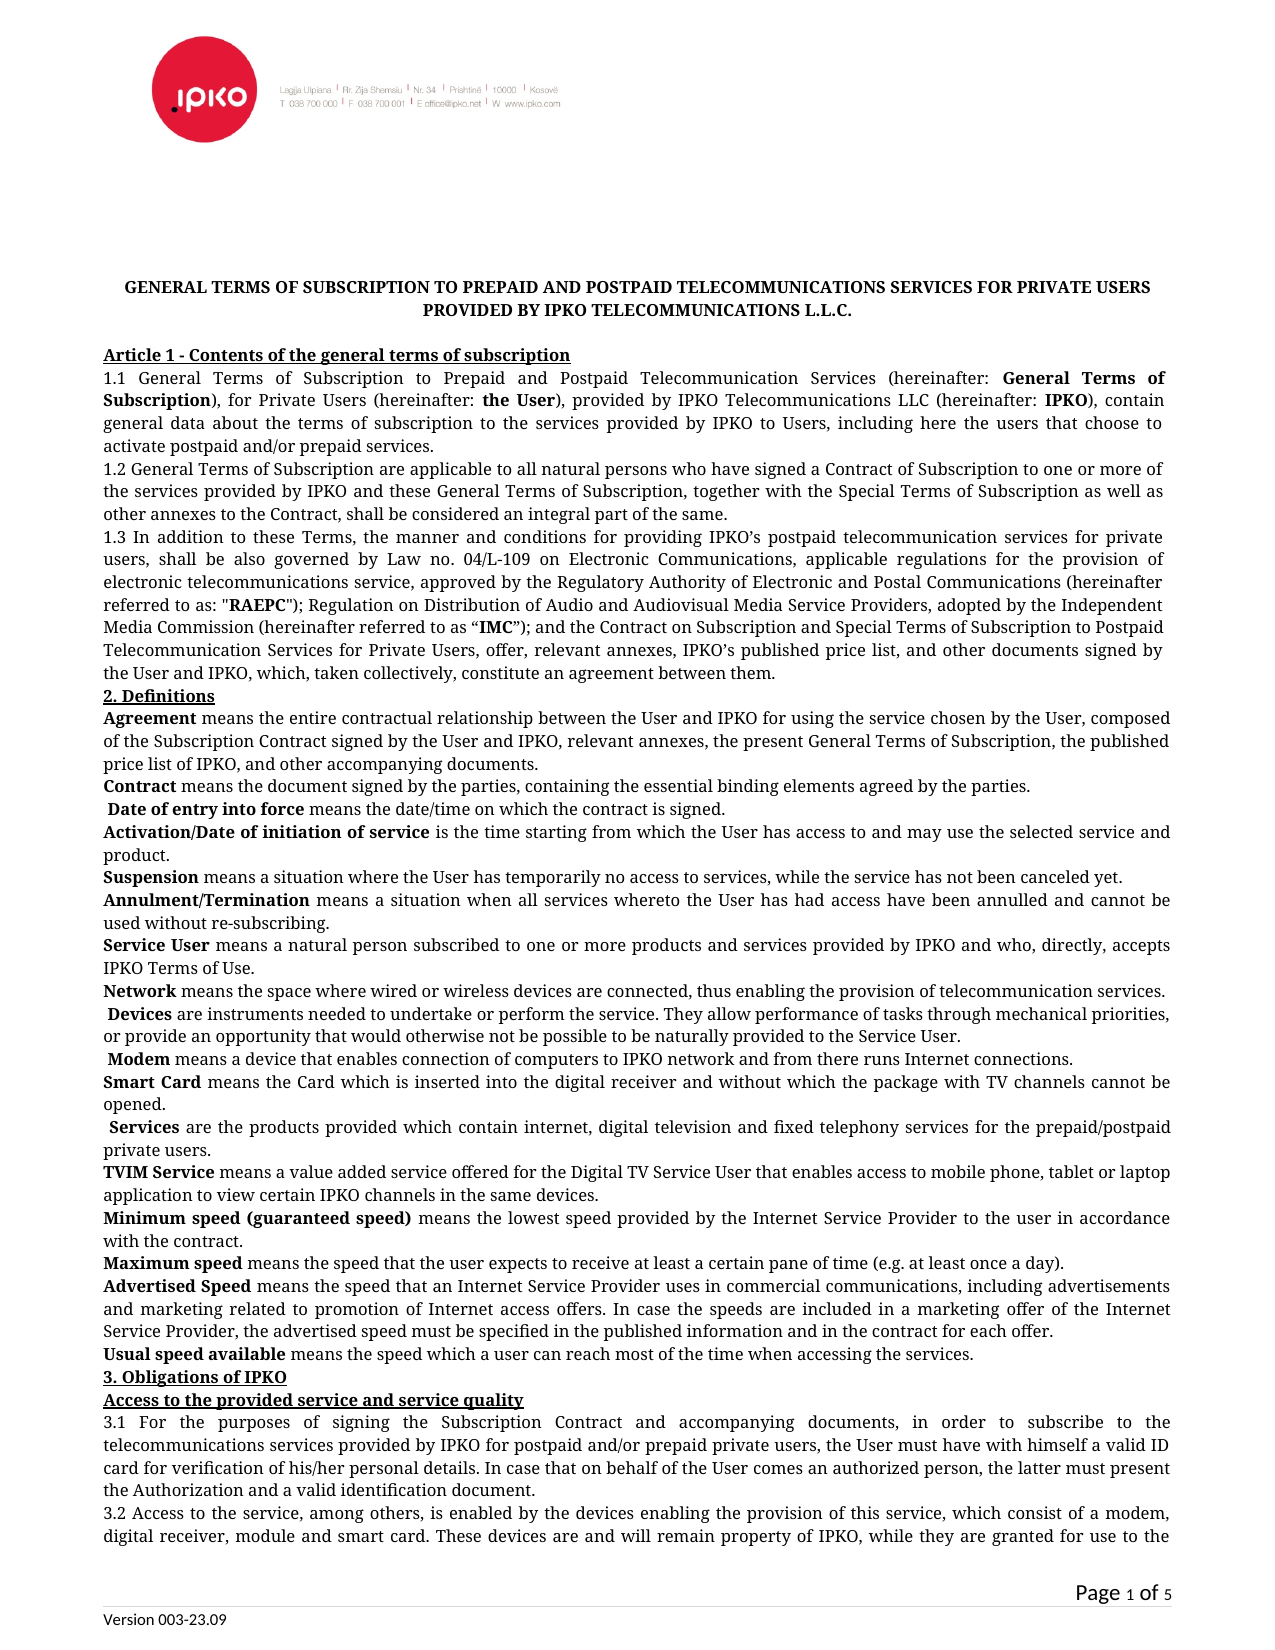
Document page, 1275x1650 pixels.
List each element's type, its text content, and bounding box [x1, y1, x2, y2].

text Advertised Speed means the speed that an Internet Service Provider uses in commercial communications, including advertisements and marketing related to promotion of Internet access offers. In case the speeds are included in a marketing offer of the Internet Service Provider, the advertised speed must be specified in the published information and in the contract for each offer. [103, 1274, 1172, 1343]
text Usual speed available means the speed which a user can reach most of the time when accessing the services. [103, 1343, 1172, 1365]
text Annulment/Termination means a situation when all services whereto the User has had access have been annulled and cannot be used without re-subscribing. [103, 888, 1172, 934]
text TVIM Service means a value added service offered for the Digital TV Service User that enables access to mobile phone, tablet or laptop application to view certain IPKO channels in the same devices. [103, 1161, 1172, 1206]
text Activation/Date of initiation of service is the time starting from which the User has access to and may use the selected service and product. [103, 820, 1172, 866]
text 1.2 General Terms of Subscription are applicable to all natural persons who have signed a Contract of Subscription to one or more of the services provided by IPKO and these General Terms of Subscription, together with the Special Terms of Subscription as well as other annexes to the Contract, shall be considered an integral part of the same. [103, 457, 1165, 525]
text Contract means the document signed by the parties, containing the essential binding elements agreed by the parties. [103, 775, 1172, 798]
text Agreement means the entire contractual relationship between the User and IPKO for using the service chosen by the User, composed of the Subscription Contract signed by the User and IPKO, relevant annexes, the present General Terms of Subscription, the published price list of IPKO, and other accompanying documents. [103, 707, 1172, 775]
text 3.1 For the purposes of signing the Subscription Contract and accompanying documents, in order to subscribe to the telecommunications services provided by IPKO for postpaid and/or prepaid private users, the User must have with himself a valid ID card for verification of his/her personal details. In case that on behalf of the User comes an authorized person, the latter must present the Authorization and a valid identification document. [103, 1411, 1172, 1502]
text 1.1 General Terms of Subscription to Prepaid and Postpaid Telecommunication Services (hereinafter: General Terms of Subscription), for Private Users (hereinafter: the User), provided by IPKO Telecommunications LLC (hereinafter: IPKO), contain general data about the terms of subscription to the services provided by IPKO to Users, including here the users that choose to activate postpaid and/or prepaid services. [103, 366, 1165, 457]
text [103, 1502, 1172, 1547]
text 3. Obligations of IPKO [103, 1365, 1172, 1388]
text Network means the space where wired or wireless devices are connected, thus enabling the provision of telecommunication services. [103, 979, 1172, 1002]
text 1.3 In addition to these Terms, the manner and conditions for providing IPKO’s postpaid telecommunication services for private users, shall be also governed by Law no. 04/L-109 on Electronic Communications, applicable regulations for the provision of electronic telecommunications service, approved by the Regulatory Authority of Electronic and Postal Communications (hereinafter referred to as: "RAEPC"); Regulation on Distribution of Audio and Audiovisual Media Service Providers, adopted by the Independent Media Commission (hereinafter referred to as “IMC”); and the Contract on Subscription and Special Terms of Subscription to Postpaid Telecommunication Services for Private Users, offer, relevant annexes, IPKO’s published price list, and other documents signed by the User and IPKO, which, taken collectively, constitute an agreement between them. [103, 525, 1165, 684]
text Access to the provided service and service quality [103, 1388, 1172, 1411]
text Devices are instruments needed to undertake or perform the service. They allow performance of tasks through mechanical priorities, or provide an opportunity that would otherwise not be possible to be naturally provided to the Service User. [103, 1002, 1172, 1047]
text Modem means a device that enables connection of computers to IPKO network and from there runs Internet connections. [103, 1047, 1172, 1070]
text 2. Definitions [103, 684, 1172, 707]
text Services are the products provided which contain internet, digital television and fixed telephony services for the prepaid/postpaid private users. [103, 1116, 1172, 1161]
text Minimum speed (guaranteed speed) means the lowest speed provided by the Internet Service Provider to the user in accordance with the contract. [103, 1206, 1172, 1252]
text GENERAL TERMS OF SUBSCRIPTION TO PREPAID AND POSTPAID TELECOMMUNICATIONS SERVICES FOR PRIVATE USERS PROVIDED BY IPKO TELECOMMUNICATIONS L.L.C. [103, 275, 1172, 321]
text Suspension means a situation where the User has temporarily no access to services, while the service has not been canceled yet. [103, 866, 1172, 888]
text Article 1 - Contents of the general terms of subscription [103, 343, 1165, 366]
text Smart Card means the Card which is inserted into the digital receiver and without which the package with TV channels cannot be opened. [103, 1070, 1172, 1116]
picture [47, 19, 780, 160]
text Date of entry into force means the date/time on which the contract is signed. [103, 798, 1172, 820]
text Maximum speed means the speed that the user expects to receive at least a certain pane of time (e.g. at least once a day). [103, 1252, 1172, 1274]
text Service User means a natural person subscribed to one or more products and services provided by IPKO and who, directly, accepts IPKO Terms of Use. [103, 934, 1172, 979]
